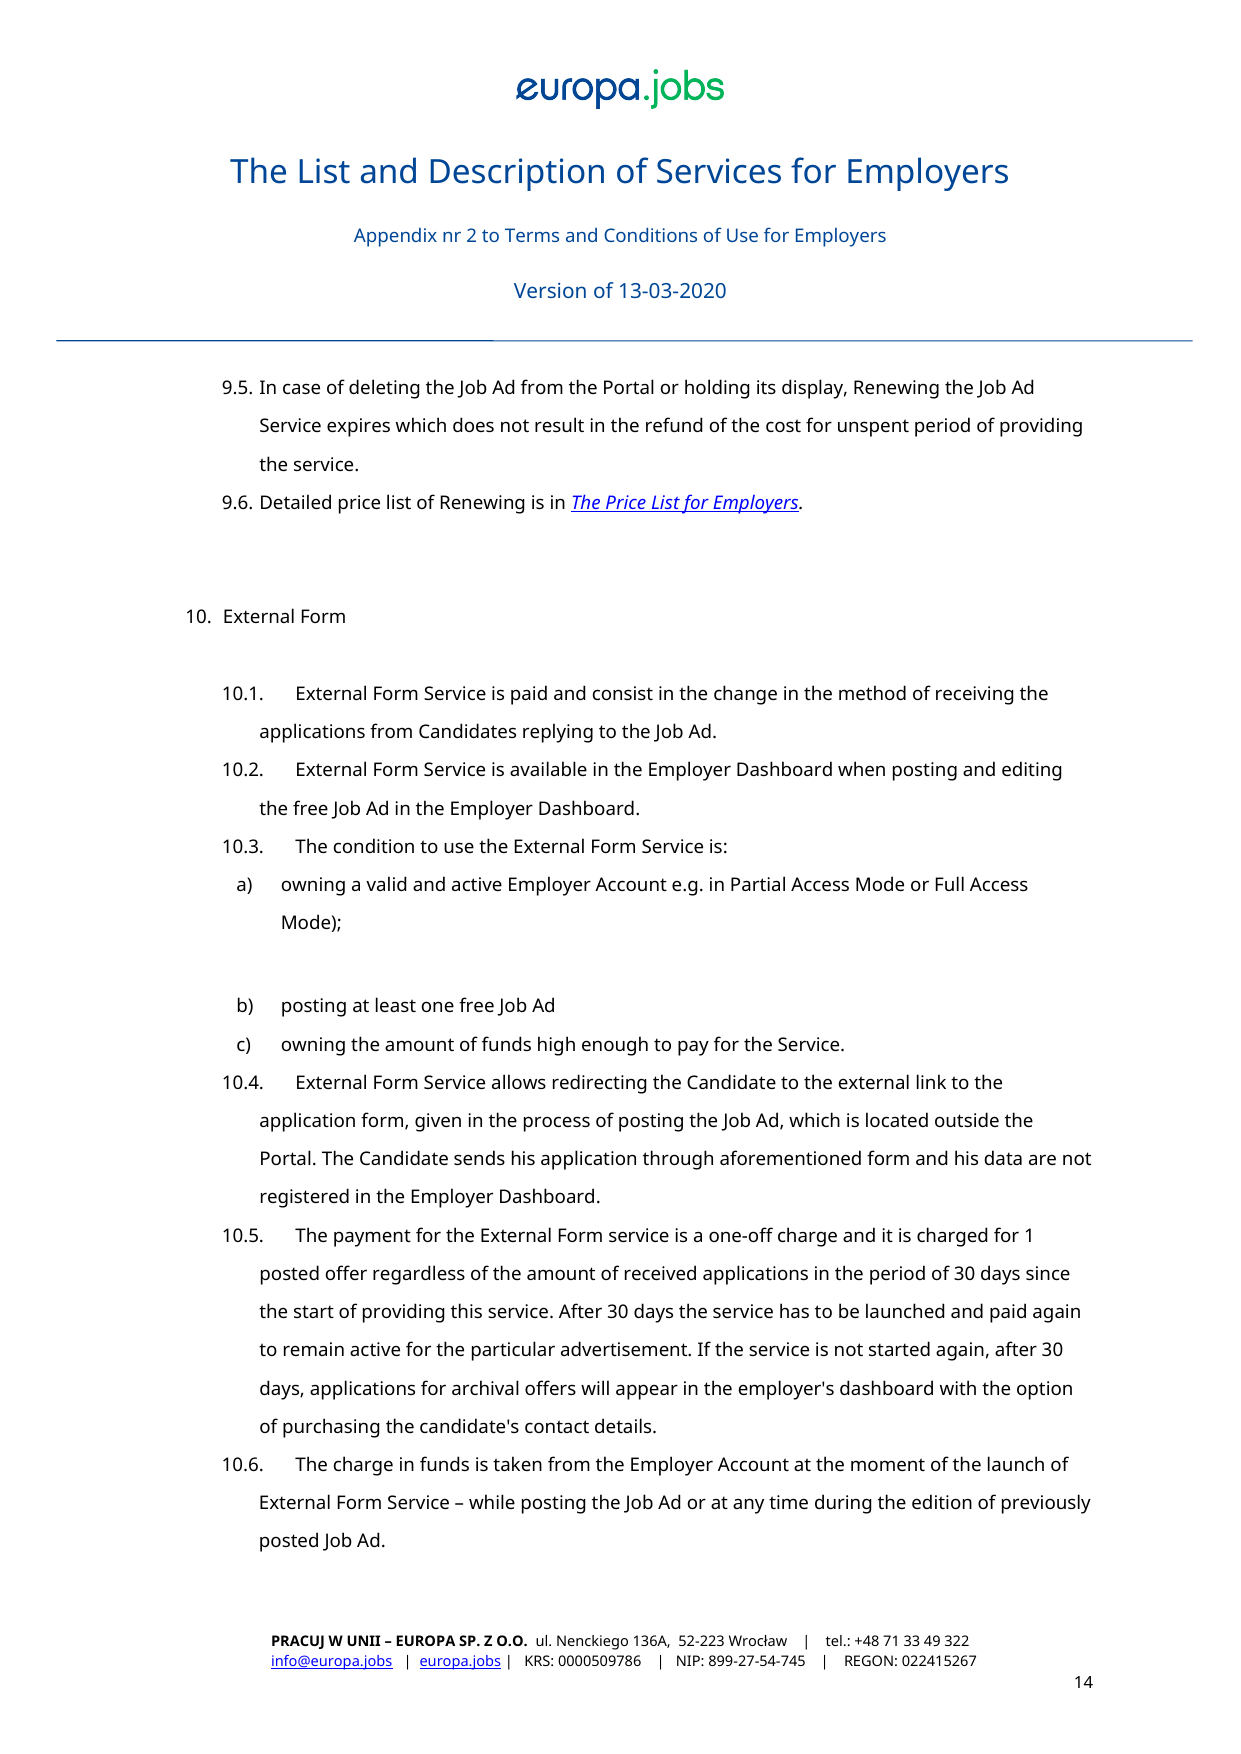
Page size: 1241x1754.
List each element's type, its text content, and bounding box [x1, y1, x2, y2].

list External Form Service is available in the Employer Dashboard when posting and editing the free Job Ad in the Employer Dashboard. [222, 757, 1093, 820]
list The condition to use the External Form Service is: [222, 833, 1093, 859]
list posting at least one free Job Ad [236, 993, 1093, 1018]
list External Form Service is paid and consist in the change in the method of receiving the applications from Candidates replying to the Job Ad. [222, 680, 1093, 744]
list External Form Service allows redirecting the Candidate to the external link to the application form, given in the process of posting the Job Ad, which is located outside the Portal. The Candidate sends his application through aforementioned form and his data are not registered in the Employer Dashboard. [222, 1069, 1093, 1209]
list owning a valid and active Employer Account e.g. in Partial Access Mode or Full Access Mode); [236, 871, 1093, 978]
list External Form [185, 604, 1093, 629]
list owning the amount of funds high enough to pay for the Service. [236, 1031, 1093, 1056]
list In case of deleting the Job Ad from the Portal or holding its display, Renewing the Job Ad Service expires which does not result in the refund of the cost for unspent period of providing the service. [222, 374, 1093, 476]
list The payment for the External Form service is a one-off charge and it is charged for 1 posted offer regardless of the amount of received applications in the period of 30 days since the start of providing this service. After 30 days the service has to be launched and paid again to remain active for the particular advertisement. If the service is not started again, after 30 days, applications for archival offers will appear in the employer's dashboard with the option of purchasing the candidate's contact details. [222, 1222, 1093, 1439]
list The charge in funds is taken from the Employer Account at the moment of the launch of External Form Service – while posting the Job Ad or at any time during the edition of previously posted Job Ad. [221, 1451, 1093, 1553]
picture [516, 69, 724, 109]
list Detailed price list of Renewing is in The Price List for Employers. [222, 489, 1093, 514]
